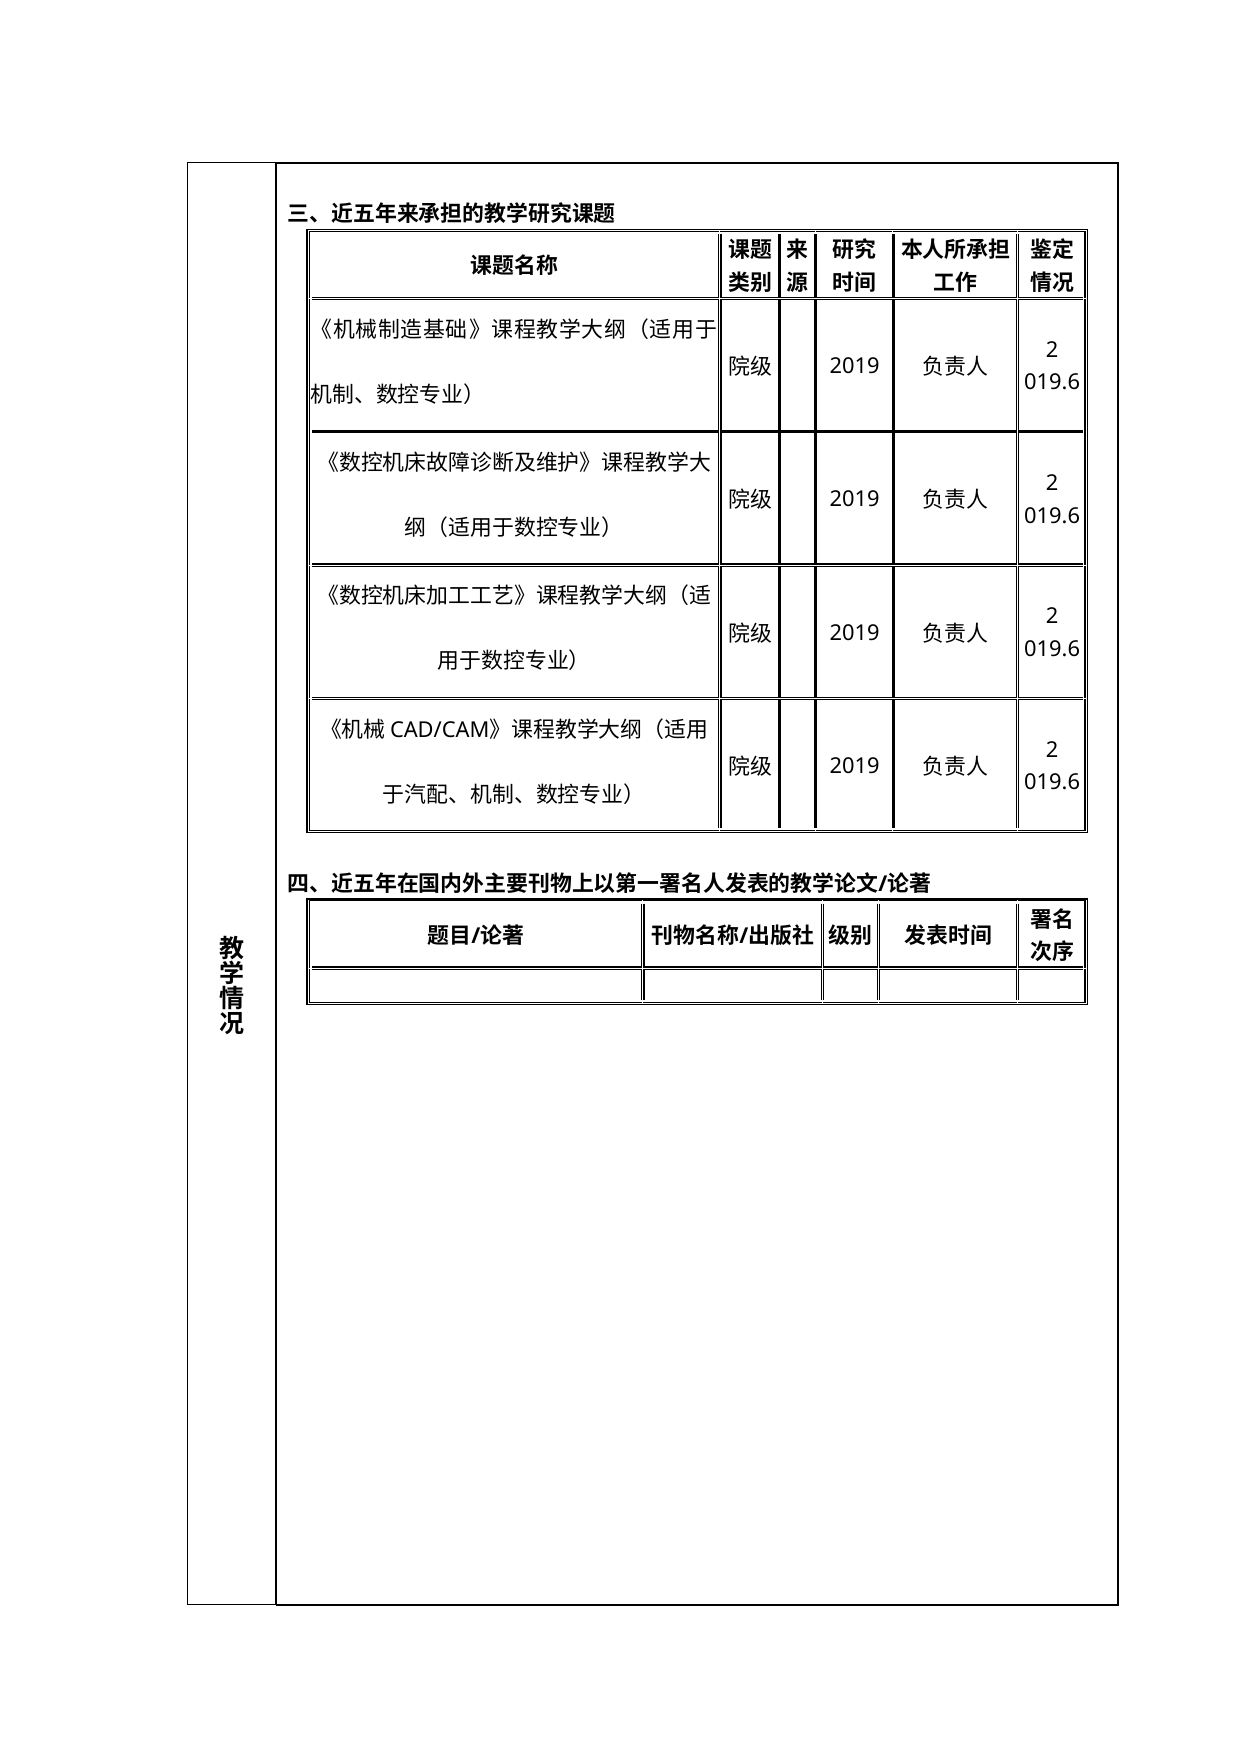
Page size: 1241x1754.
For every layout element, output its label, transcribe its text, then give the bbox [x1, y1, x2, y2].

table_header 三、近五年来承担的教学研究课题 四、近五年在国内外主要刊物上以第一署名人发表的教学论文/论著 [277, 164, 1117, 1604]
table_header 教学情况 [188, 163, 275, 1604]
